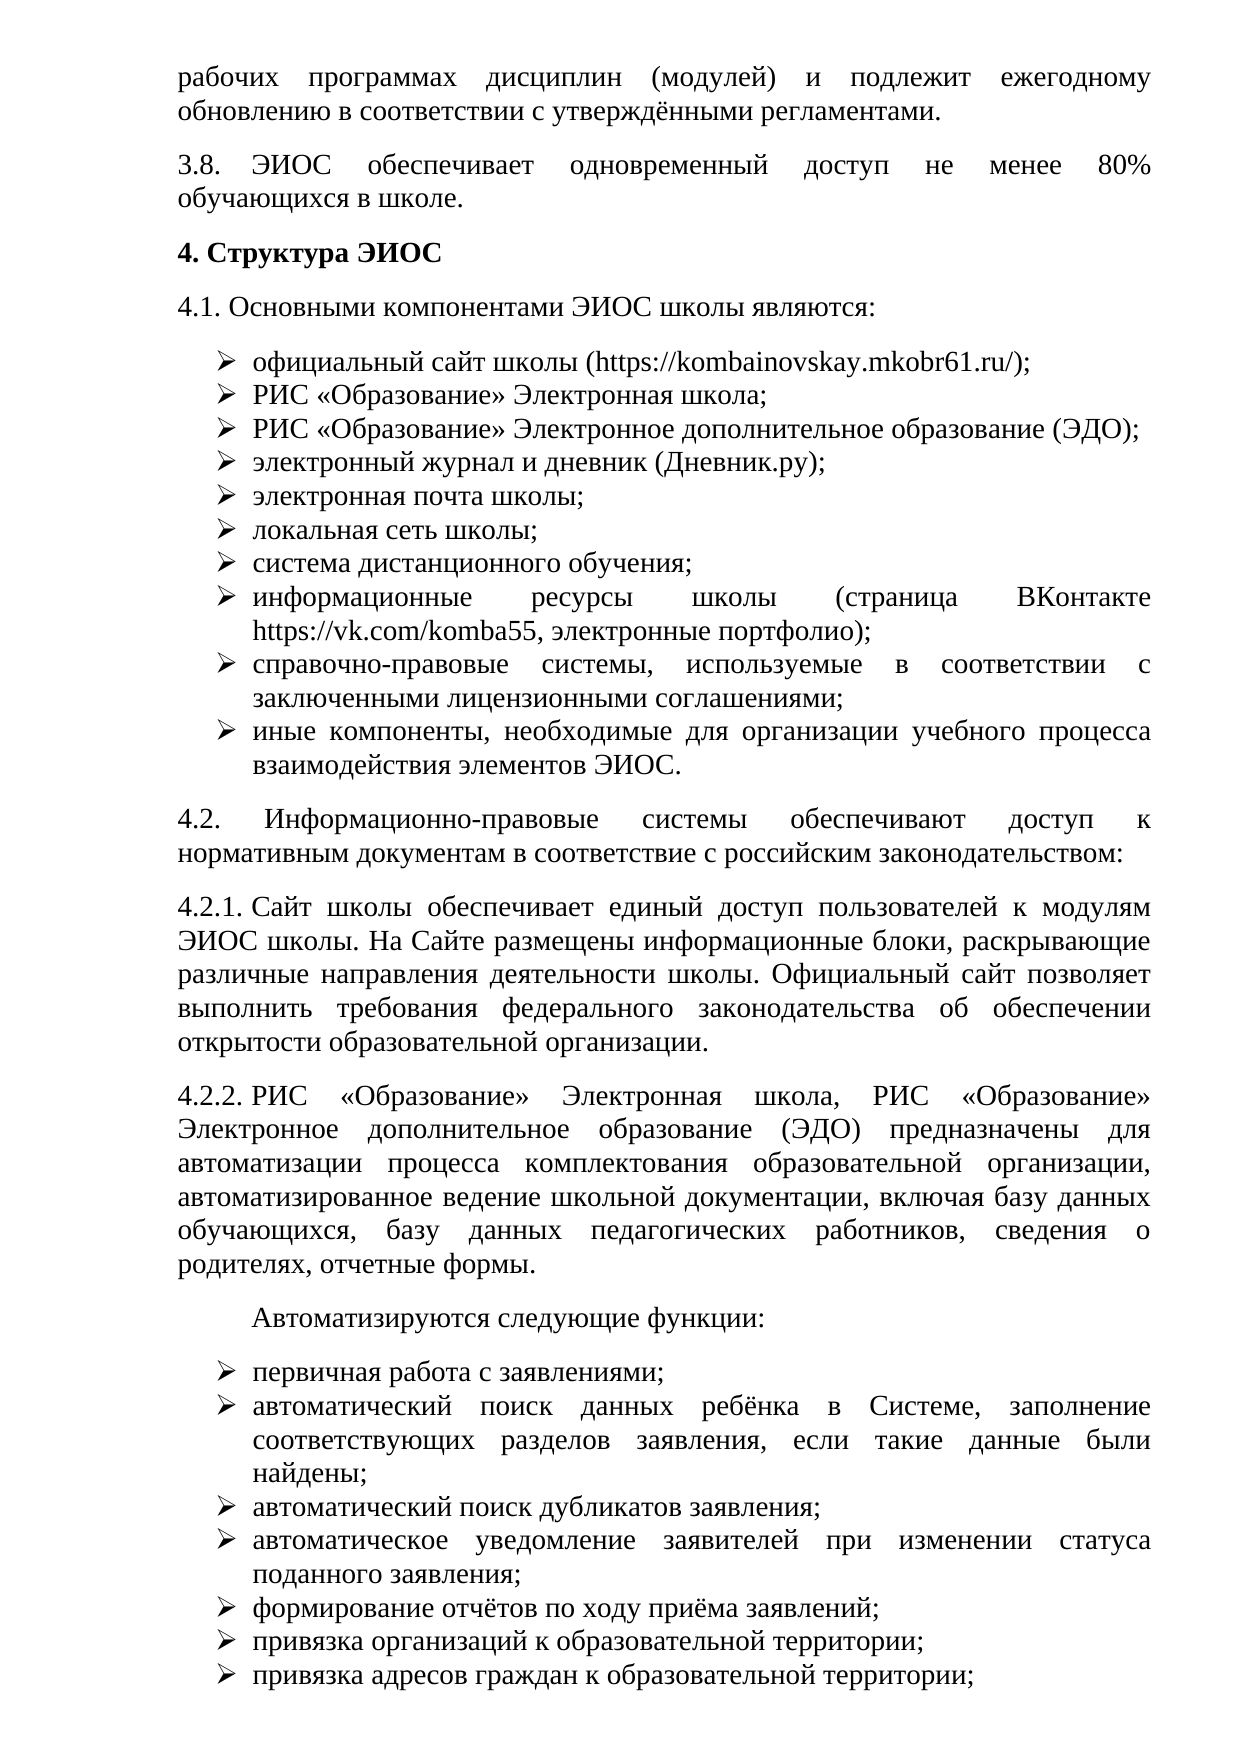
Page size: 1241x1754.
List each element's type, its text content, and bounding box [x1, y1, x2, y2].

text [177, 59, 1152, 126]
list иные компоненты, необходимые для организации учебного процесса взаимодействия элементов ЭИОС. [215, 713, 1152, 781]
list формирование отчётов по ходу приёма заявлений; [215, 1590, 1152, 1623]
list РИС «Образование» Электронное дополнительное образование (ЭДО); [215, 411, 1152, 444]
list привязка организаций к образовательной территории; [215, 1623, 1152, 1657]
text 4.1. Основными компонентами ЭИОС школы являются: [177, 289, 1152, 323]
list электронная почта школы; [215, 478, 1152, 512]
list официальный сайт школы (https://kombainovskay.mkobr61.ru/); [215, 344, 1152, 377]
list автоматический поиск дубликатов заявления; [215, 1489, 1152, 1522]
text Автоматизируются следующие функции: [177, 1300, 1152, 1334]
list локальная сеть школы; [215, 512, 1152, 546]
text 3.8. ЭИОС обеспечивает одновременный доступ не менее 80% обучающихся в школе. [177, 147, 1152, 214]
list электронный журнал и дневник (Дневник.ру); [215, 444, 1152, 478]
list система дистанционного обучения; [215, 546, 1152, 579]
list РИС «Образование» Электронная школа; [215, 377, 1152, 411]
list первичная работа с заявлениями; [215, 1354, 1152, 1388]
text 4. Структура ЭИОС [177, 235, 1152, 268]
list автоматическое уведомление заявителей при изменении статуса поданного заявления; [215, 1522, 1152, 1590]
text 4.2.2. РИС «Образование» Электронная школа, РИС «Образование» Электронное дополнительное образование (ЭДО) предназначены для автоматизации процесса комплектования образовательной организации, автоматизированное ведение школьной документации, включая базу данных обучающихся, базу данных педагогических работников, сведения о родителях, отчетные формы. [177, 1078, 1152, 1279]
text 4.2.1. Сайт школы обеспечивает единый доступ пользователей к модулям ЭИОС школы. На Сайте размещены информационные блоки, раскрывающие различные направления деятельности школы. Официальный сайт позволяет выполнить требования федерального законодательства об обеспечении открытости образовательной организации. [177, 889, 1152, 1057]
list автоматический поиск данных ребёнка в Системе, заполнение соответствующих разделов заявления, если такие данные были найдены; [215, 1388, 1152, 1489]
text 4.2. Информационно-правовые системы обеспечивают доступ к нормативным документам в соответствие с российским законодательством: [177, 802, 1152, 869]
list информационные ресурсы школы (страница ВКонтакте https://vk.com/komba55, электронные портфолио); [215, 579, 1152, 646]
list справочно-правовые системы, используемые в соответствии с заключенными лицензионными соглашениями; [215, 646, 1152, 713]
list привязка адресов граждан к образовательной территории; [215, 1657, 1152, 1691]
